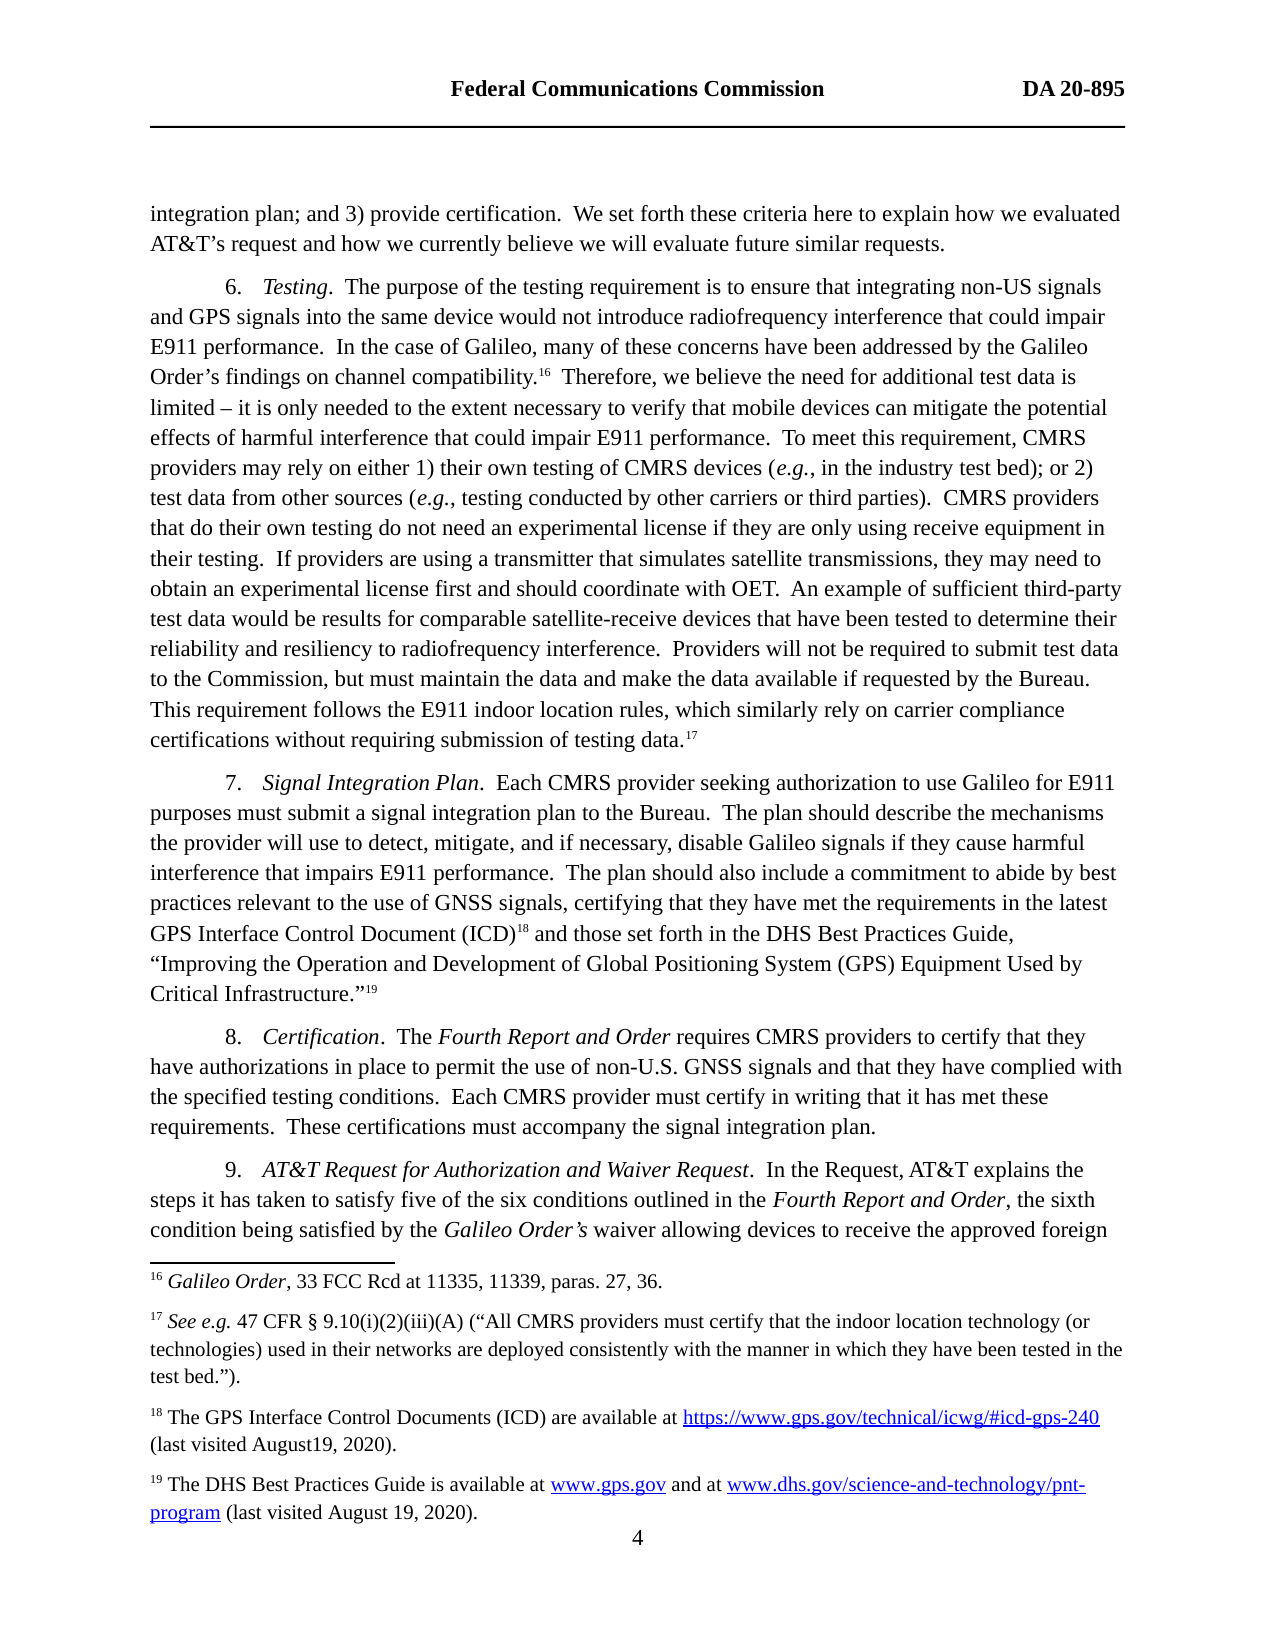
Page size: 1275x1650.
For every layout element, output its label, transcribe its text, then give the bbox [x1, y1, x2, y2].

text Signal Integration Plan. Each CMRS provider seeking authorization to use Galileo for E911 purposes must submit a signal integration plan to the Bureau. The plan should describe the mechanisms the provider will use to detect, mitigate, and if necessary, disable Galileo signals if they cause harmful interference that impairs E911 performance. The plan should also include a commitment to abide by best practices relevant to the use of GNSS signals, certifying that they have met the requirements in the latest GPS Interface Control Document (ICD) and those set forth in the DHS Best Practices Guide, “Improving the Operation and Development of Global Positioning System (GPS) Equipment Used by Critical Infrastructure.” [150, 768, 1125, 1006]
text Certification. The Fourth Report and Order requires CMRS providers to certify that they have authorizations in place to permit the use of non-U.S. GNSS signals and that they have complied with the specified testing conditions. Each CMRS provider must certify in writing that it has met these requirements. These certifications must accompany the signal integration plan. [150, 1023, 1125, 1140]
text Testing. The purpose of the testing requirement is to ensure that integrating non-US signals and GPS signals into the same device would not introduce radiofrequency interference that could impair E911 performance. In the case of Galileo, many of these concerns have been addressed by the Galileo Order’s findings on channel compatibility. Therefore, we believe the need for additional test data is limited – it is only needed to the extent necessary to verify that mobile devices can mitigate the potential effects of harmful interference that could impair E911 performance. To meet this requirement, CMRS providers may rely on either 1) their own testing of CMRS devices (e.g., in the industry test bed); or 2) test data from other sources (e.g., testing conducted by other carriers or third parties). CMRS providers that do their own testing do not need an experimental license if they are only using receive equipment in their testing. If providers are using a transmitter that simulates satellite transmissions, they may need to obtain an experimental license first and should coordinate with OET. An example of sufficient third-party test data would be results for comparable satellite-receive devices that have been tested to determine their reliability and resiliency to radiofrequency interference. Providers will not be required to submit test data to the Commission, but must maintain the data and make the data available if requested by the Bureau. This requirement follows the E911 indoor location rules, which similarly rely on carrier compliance certifications without requiring submission of testing data. [150, 273, 1125, 752]
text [150, 1156, 1125, 1243]
text Pursuant to authority delegated by the Commission, the Public Safety and Homeland Security Bureau (PSHSB), in coordination with the Office of Engineering and Technology (OET) and the Wireless Telecommunications Bureau (WTB), developed a set of procedures to evaluate whether nationwide CMRS providers comply with the conditions of the Fourth Report and Order in order to be authorized to use Galileo in connection with E911 geolocation in the U.S.. These procedures called for each nationwide carrier to implement the following requirements: 1) conduct testing; 2) develop a signal integration plan; and 3) provide certification. We set forth these criteria here to explain how we evaluated AT&T’s request and how we currently believe we will evaluate future similar requests. [150, 200, 1125, 256]
